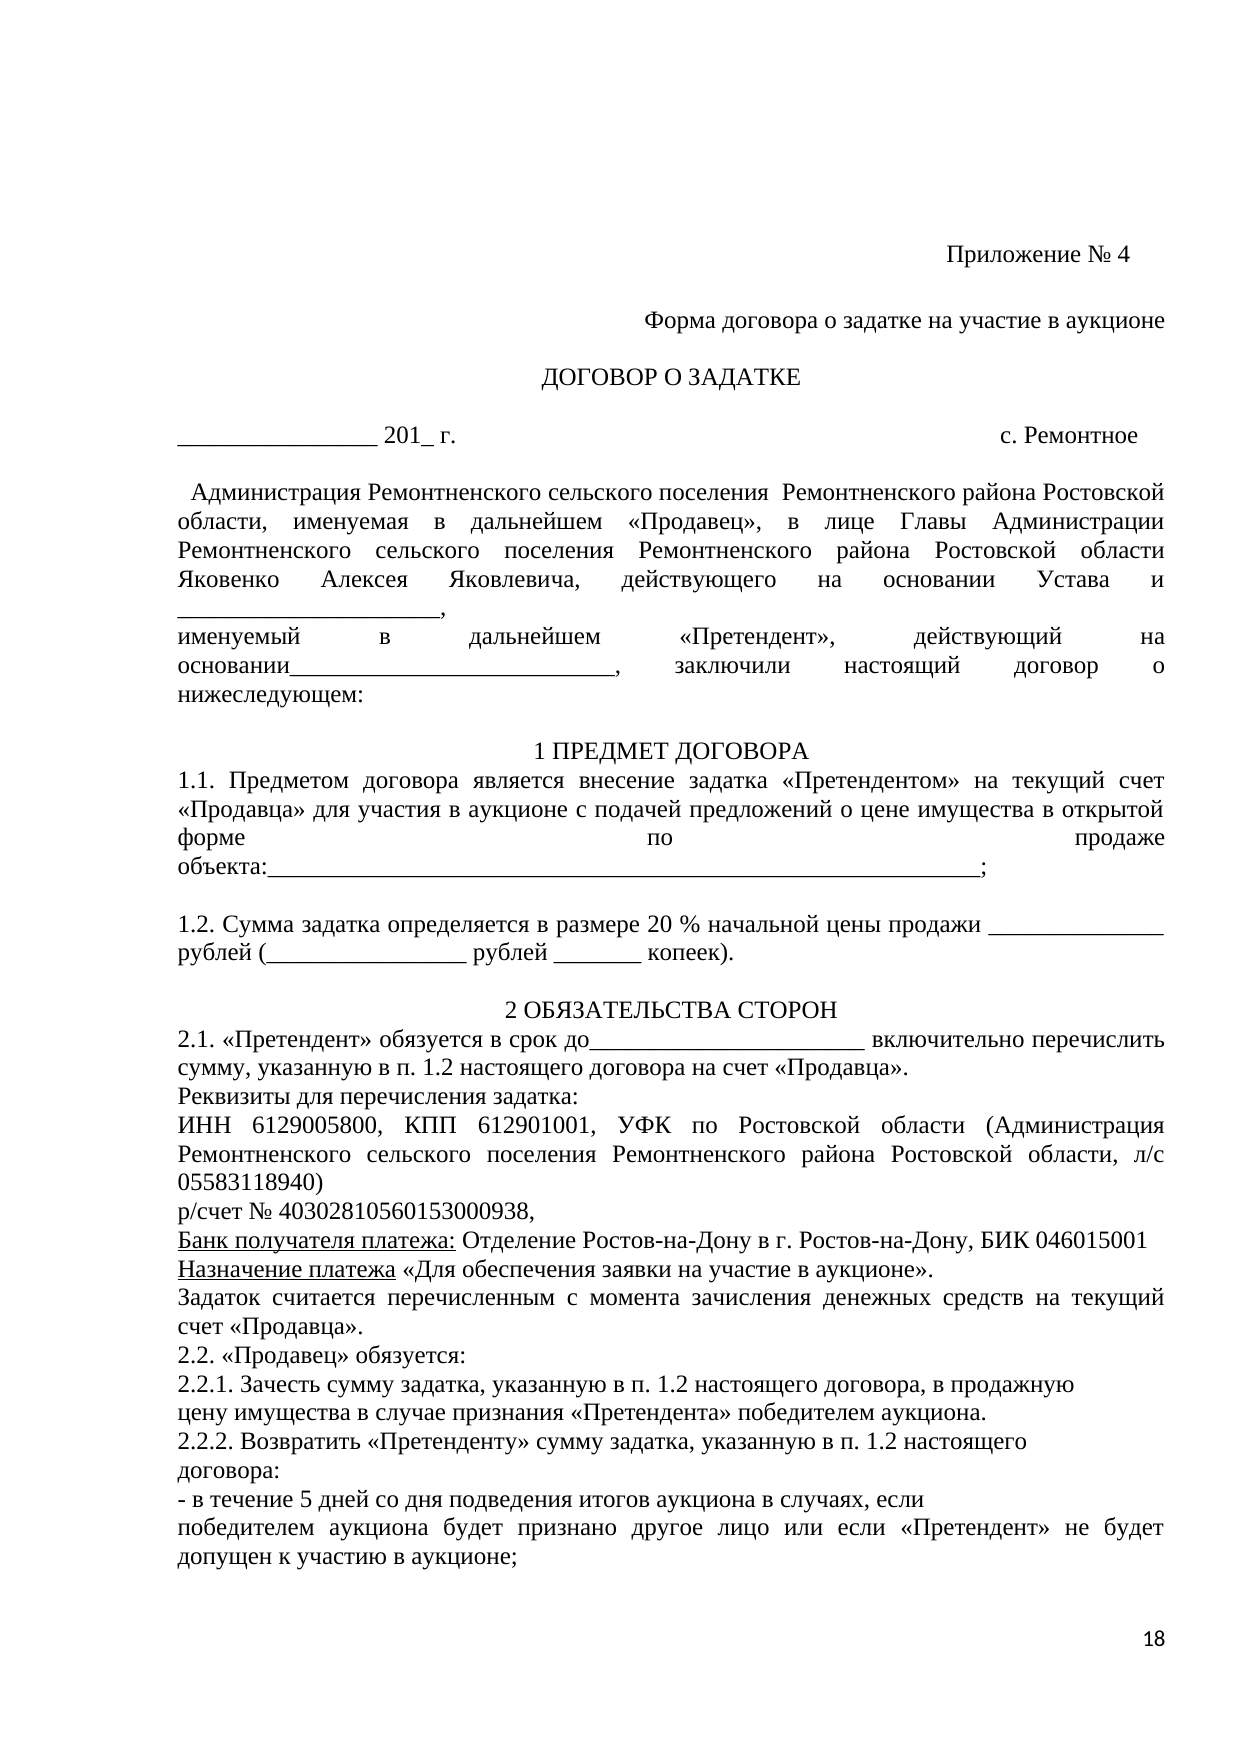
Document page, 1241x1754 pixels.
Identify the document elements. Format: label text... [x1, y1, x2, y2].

text Администрация Ремонтненского сельского поселения Ремонтненского района Ростовской области, именуемая в дальнейшем «Продавец», в лице Главы Администрации Ремонтненского сельского поселения Ремонтненского района Ростовской области Яковенко Алексея Яковлевича, действующего на основании Устава и _____________________, [177, 477, 1165, 621]
text Назначение платежа «Для обеспечения заявки на участие в аукционе». [177, 1254, 1165, 1282]
text ________________ 201_ г. с. Ремонтное [177, 420, 1165, 449]
text 2.2.1. Зачесть сумму задатка, указанную в п. 1.2 настоящего договора, в продажную [177, 1369, 1165, 1397]
text именуемый в дальнейшем «Претендент», действующий на основании__________________________, заключили настоящий договор о нижеследующем: [177, 621, 1165, 707]
text р/счет № 40302810560153000938, [177, 1196, 1165, 1225]
text цену имущества в случае признания «Претендента» победителем аукциона. [177, 1397, 1165, 1426]
text Банк получателя платежа: Отделение Ростов-на-Дону в г. Ростов-на-Дону, БИК 046015001 [177, 1225, 1165, 1254]
text ИНН 6129005800, КПП 612901001, УФК по Ростовской области (Администрация Ремонтненского сельского поселения Ремонтненского района Ростовской области, л/с 05583118940) [177, 1110, 1165, 1196]
text 2.2. «Продавец» обязуется: [177, 1340, 1165, 1369]
text Задаток считается перечисленным с момента зачисления денежных средств на текущий счет «Продавца». [177, 1282, 1165, 1340]
text - в течение 5 дней со дня подведения итогов аукциона в случаях, если [177, 1484, 1165, 1512]
text Реквизиты для перечисления задатка: [177, 1081, 1165, 1110]
text Приложение № 4 [177, 239, 1165, 268]
text 1.2. Сумма задатка определяется в размере 20 % начальной цены продажи ______________ рублей (________________ рублей _______ копеек). [177, 909, 1165, 966]
text 1 ПРЕДМЕТ ДОГОВОРА [177, 736, 1165, 765]
text 1.1. Предметом договора является внесение задатка «Претендентом» на текущий счет «Продавца» для участия в аукционе с подачей предложений о цене имущества в открытой форме по продаже объекта:_________________________________________________________; [177, 765, 1165, 880]
text победителем аукциона будет признано другое лицо или если «Претендент» не будет допущен к участию в аукционе; [177, 1512, 1165, 1570]
text 2.2.2. Возвратить «Претенденту» сумму задатка, указанную в п. 1.2 настоящего [177, 1426, 1165, 1455]
text Форма договора о задатке на участие в аукционе [177, 305, 1165, 334]
text договора: [177, 1455, 1165, 1484]
text ДОГОВОР О ЗАДАТКЕ [177, 362, 1165, 391]
text 2.1. «Претендент» обязуется в срок до______________________ включительно перечислить сумму, указанную в п. 1.2 настоящего договора на счет «Продавца». [177, 1024, 1165, 1081]
text 2 ОБЯЗАТЕЛЬСТВА СТОРОН [177, 995, 1165, 1024]
